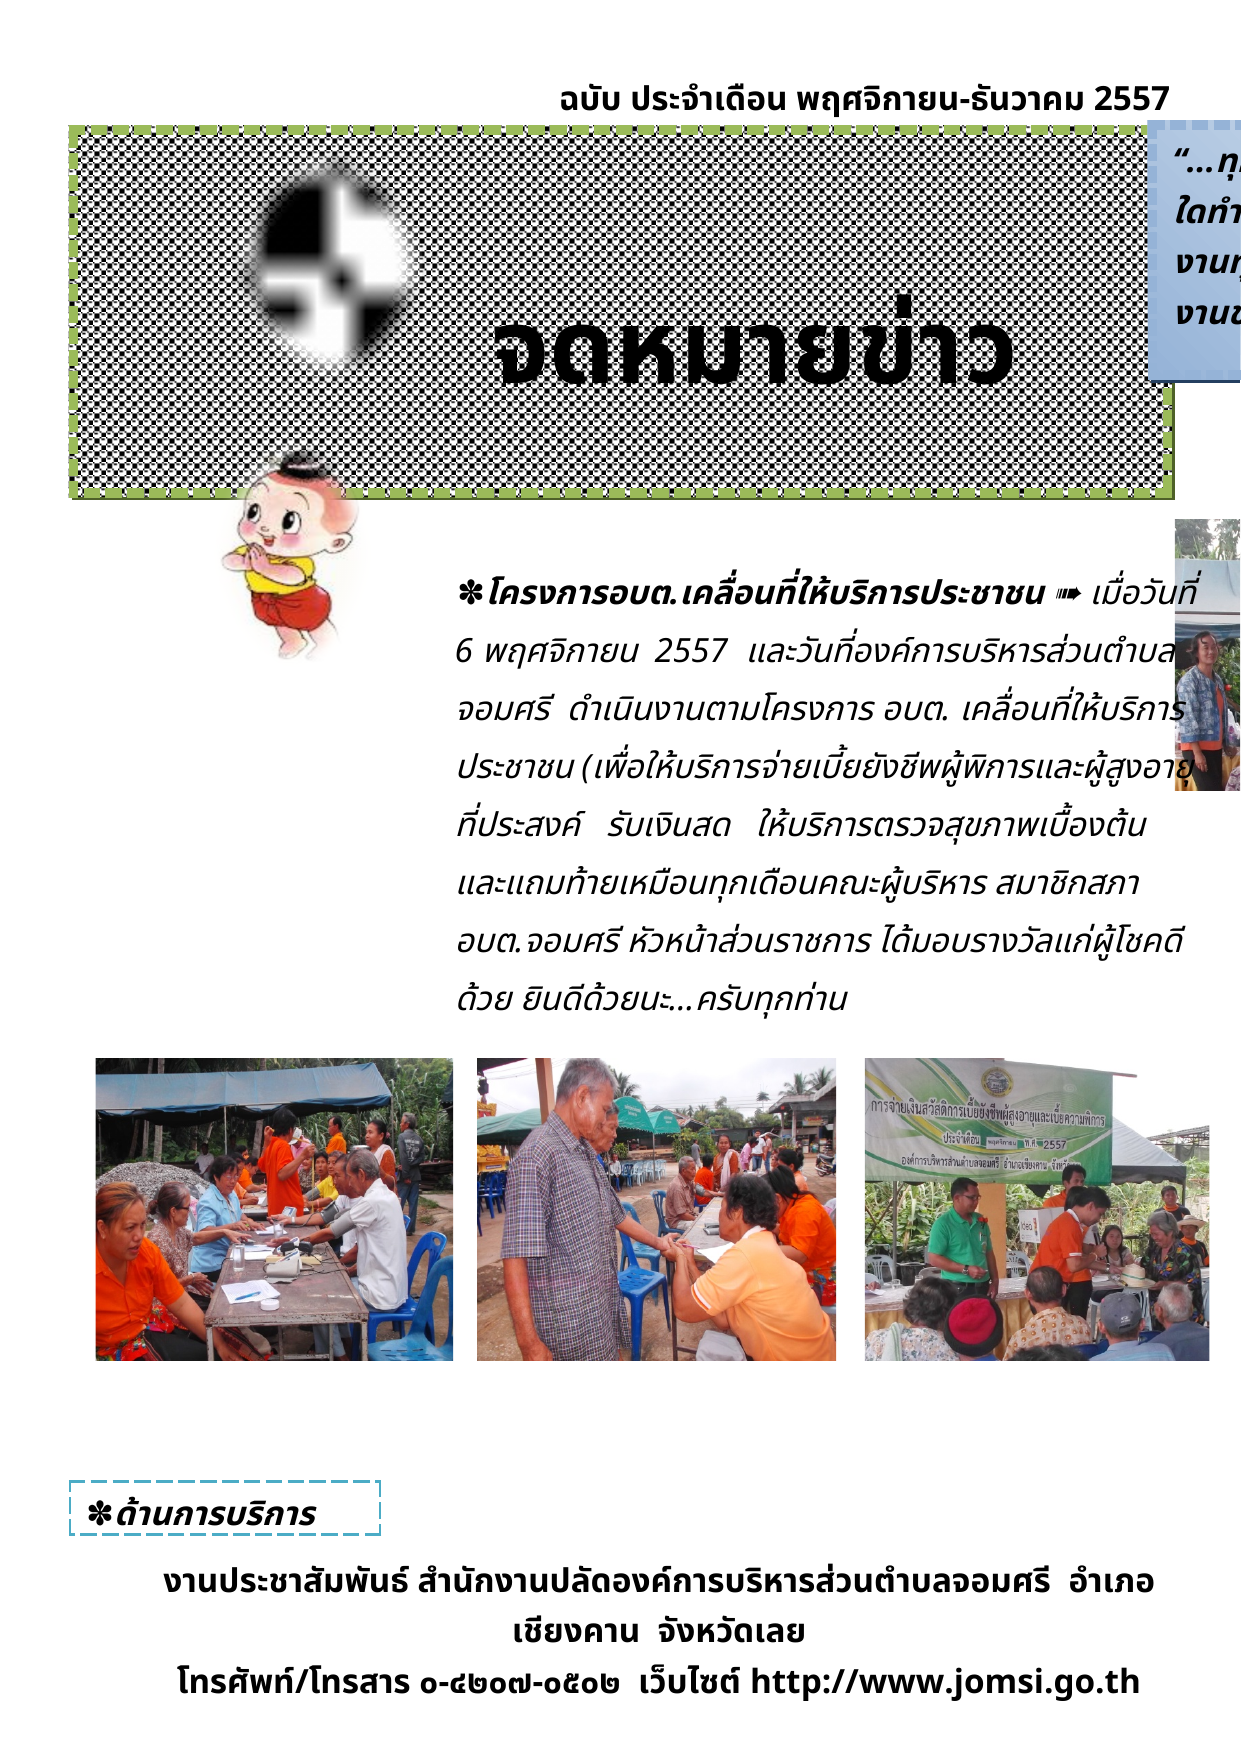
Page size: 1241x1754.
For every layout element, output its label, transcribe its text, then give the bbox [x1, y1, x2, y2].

picture [95, 1058, 454, 1361]
picture [1174, 519, 1241, 791]
picture [68, 125, 1172, 642]
picture [864, 1058, 1210, 1361]
picture [477, 1058, 837, 1361]
text ✽โครงการอบต.เคลื่อนที่ให้บริการประชาชน ➠ เมื่อวันที่ 6 พฤศจิกายน 2557 และวันที่องค์การบริหารส่วนตำบล จอมศรี ดำเนินงานตามโครงการ อบต. เคลื่อนที่ให้บริการประชาชน (เพื่อให้บริการจ่ายเบี้ยยังชีพผู้พิการและผู้สูงอายุ ที่ประสงค์ รับเงินสด ให้บริการตรวจสุขภาพเบื้องต้น และแถมท้ายเหมือนทุกเดือนคณะผู้บริหาร สมาชิกสภา อบต.จอมศรี หัวหน้าส่วนราชการ ได้มอบรางวัลแก่ผู้โชคดีด้วย ยินดีด้วยนะ...ครับทุกท่าน [439, 568, 1203, 1026]
